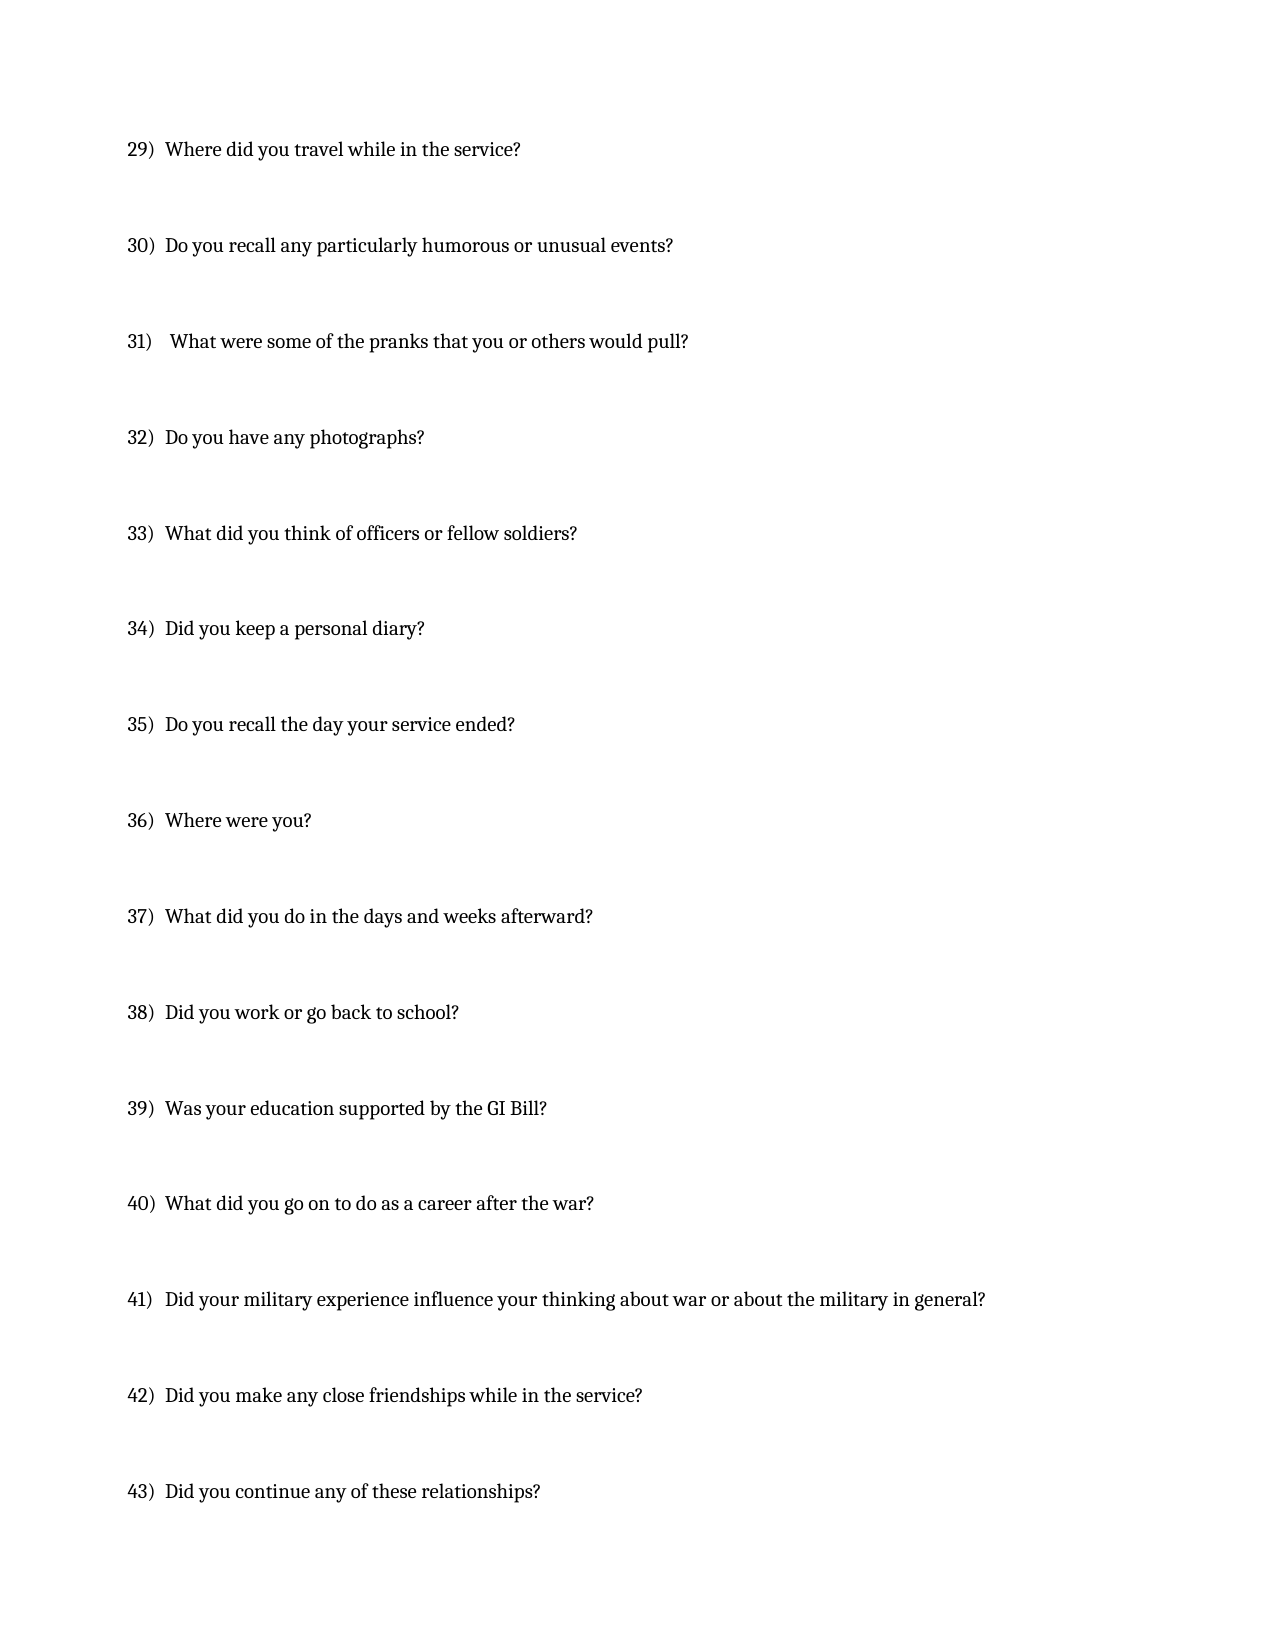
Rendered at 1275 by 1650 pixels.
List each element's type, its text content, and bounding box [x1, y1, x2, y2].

list Where were you? [127, 809, 1185, 833]
list Did you continue any of these relationships? [127, 1479, 1185, 1503]
list Did your military experience influence your thinking about war or about the military in general? [127, 1288, 1185, 1312]
list Did you work or go back to school? [127, 1000, 1185, 1024]
list What were some of the pranks that you or others would pull? [127, 329, 1185, 353]
list Was your education supported by the GI Bill? [127, 1096, 1185, 1120]
list Do you have any photographs? [127, 425, 1185, 449]
list What did you think of officers or fellow soldiers? [127, 521, 1185, 545]
list Do you recall the day your service ended? [127, 713, 1185, 737]
list Did you make any close friendships while in the service? [127, 1384, 1185, 1408]
list Where did you travel while in the service? [127, 138, 1185, 162]
list What did you go on to do as a career after the war? [127, 1192, 1185, 1216]
list Do you recall any particularly humorous or unusual events? [127, 234, 1185, 258]
list Did you keep a personal diary? [127, 617, 1185, 641]
list What did you do in the days and weeks afterward? [127, 904, 1185, 928]
